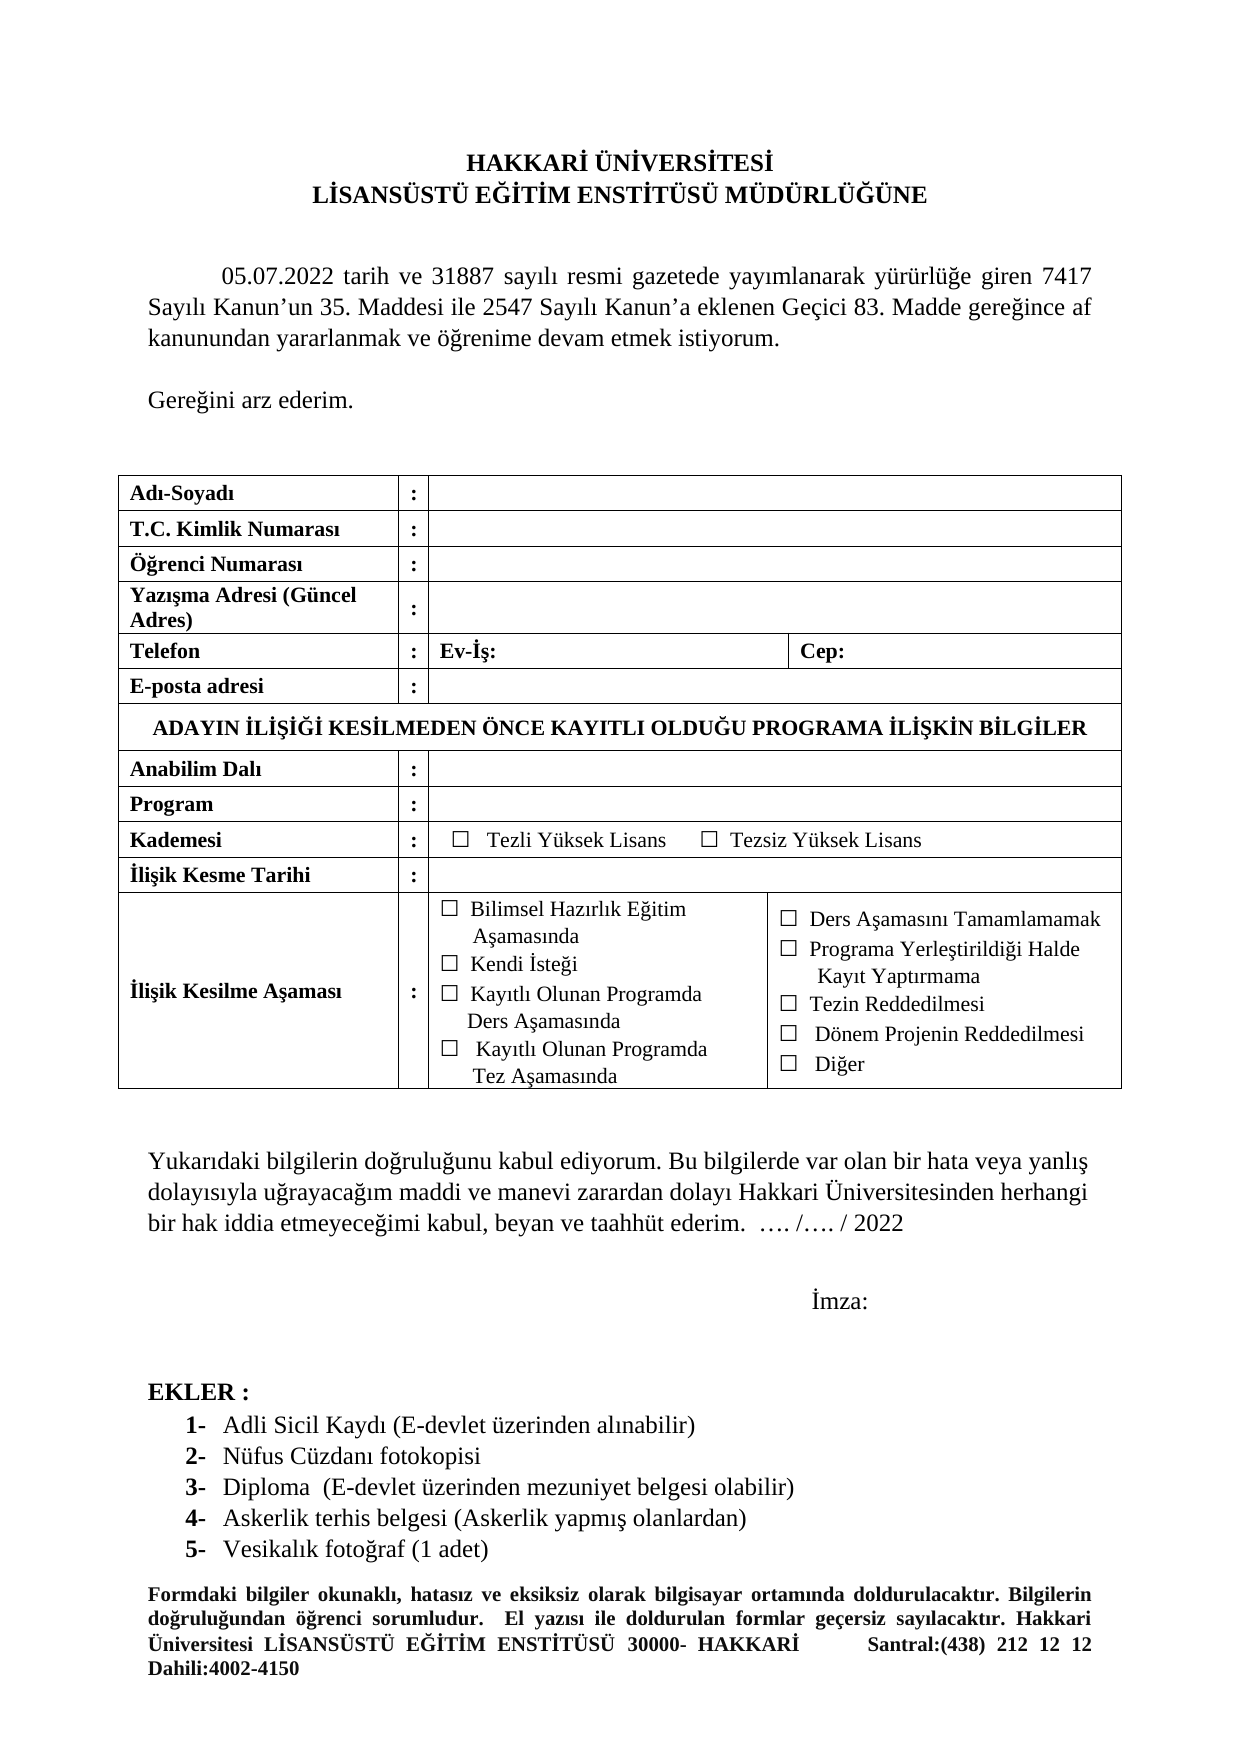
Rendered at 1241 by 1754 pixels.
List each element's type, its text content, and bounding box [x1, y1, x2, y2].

table_cell : [399, 787, 428, 821]
table_cell [429, 669, 1121, 703]
table_cell T.C. Kimlik Numarası [119, 511, 398, 546]
table_header : [399, 476, 428, 510]
table_cell [429, 547, 1121, 581]
table_cell : [399, 893, 428, 1088]
table_cell Anabilim Dalı [119, 751, 398, 786]
table_header [429, 476, 1121, 510]
table_cell Kademesi [119, 822, 398, 857]
table_cell Telefon [119, 634, 398, 668]
table_cell : [399, 858, 428, 892]
table_cell Tezli Yüksek Lisans Tezsiz Yüksek Lisans [429, 822, 1121, 857]
table_cell [429, 751, 1121, 786]
table_cell İlişik Kesme Tarihi [119, 858, 398, 892]
subtitle LİSANSÜSTÜ EĞİTİM ENSTİTÜSÜ MÜDÜRLÜĞÜNE [148, 181, 1093, 209]
table_header Adı-Soyadı [119, 476, 398, 510]
table_cell Ev-İş: [429, 634, 788, 668]
table_cell [429, 858, 1121, 892]
table_cell [429, 582, 1121, 632]
text İmza: [148, 1286, 1093, 1314]
table_cell : [399, 669, 428, 703]
table_cell : [399, 634, 428, 668]
table_cell Program [119, 787, 398, 821]
text Gereğini arz ederim. [148, 386, 1093, 414]
table_cell : [399, 822, 428, 857]
text EKLER : [148, 1377, 1093, 1406]
list Adli Sicil Kaydı (E-devlet üzerinden alınabilir) [185, 1410, 1093, 1439]
table_cell Cep: [789, 634, 1121, 668]
list Vesikalık fotoğraf (1 adet) [185, 1534, 1093, 1563]
table_cell [429, 511, 1121, 546]
list Nüfus Cüzdanı fotokopisi [185, 1441, 1093, 1470]
table_cell ADAYIN İLİŞİĞİ KESİLMEDEN ÖNCE KAYITLI OLDUĞU PROGRAMA İLİŞKİN BİLGİLER [119, 704, 1121, 750]
text HAKKARİ ÜNİVERSİTESİ [148, 148, 1093, 176]
text Yukarıdaki bilgilerin doğruluğunu kabul ediyorum. Bu bilgilerde var olan bir hata veya yanlış dolayısıyla uğrayacağım maddi ve manevi zarardan dolayı Hakkari Üniversitesinden herhangi bir hak iddia etmeyeceğimi kabul, beyan ve taahhüt ederim. …. /…. / 2022 [148, 1146, 1093, 1237]
text 05.07.2022 tarih ve 31887 sayılı resmi gazetede yayımlanarak yürürlüğe giren 7417 Sayılı Kanun’un 35. Maddesi ile 2547 Sayılı Kanun’a eklenen Geçici 83. Madde gereğince af kanunundan yararlanmak ve öğrenime devam etmek istiyorum. [148, 261, 1093, 352]
table_cell : [399, 511, 428, 546]
table_cell Öğrenci Numarası [119, 547, 398, 581]
table_cell Yazışma Adresi (Güncel Adres) [119, 582, 398, 632]
table_cell İlişik Kesilme Aşaması [119, 893, 398, 1088]
table_cell [429, 787, 1121, 821]
list Askerlik terhis belgesi (Askerlik yapmış olanlardan) [185, 1503, 1093, 1532]
table_cell : [399, 547, 428, 581]
table_cell Bilimsel Hazırlık Eğitim Aşamasında Kendi İsteği Kayıtlı Olunan Programda Ders Aşamasında Kayıtlı Olunan Programda Tez Aşamasında [429, 893, 767, 1088]
table_cell E-posta adresi [119, 669, 398, 703]
table_cell : [399, 582, 428, 632]
list Diploma (E-devlet üzerinden mezuniyet belgesi olabilir) [185, 1472, 1093, 1501]
table_cell : [399, 751, 428, 786]
table_cell Ders Aşamasını Tamamlamamak Programa Yerleştirildiği Halde Kayıt Yaptırmama Tezin Reddedilmesi Dönem Projenin Reddedilmesi Diğer [768, 893, 1121, 1088]
